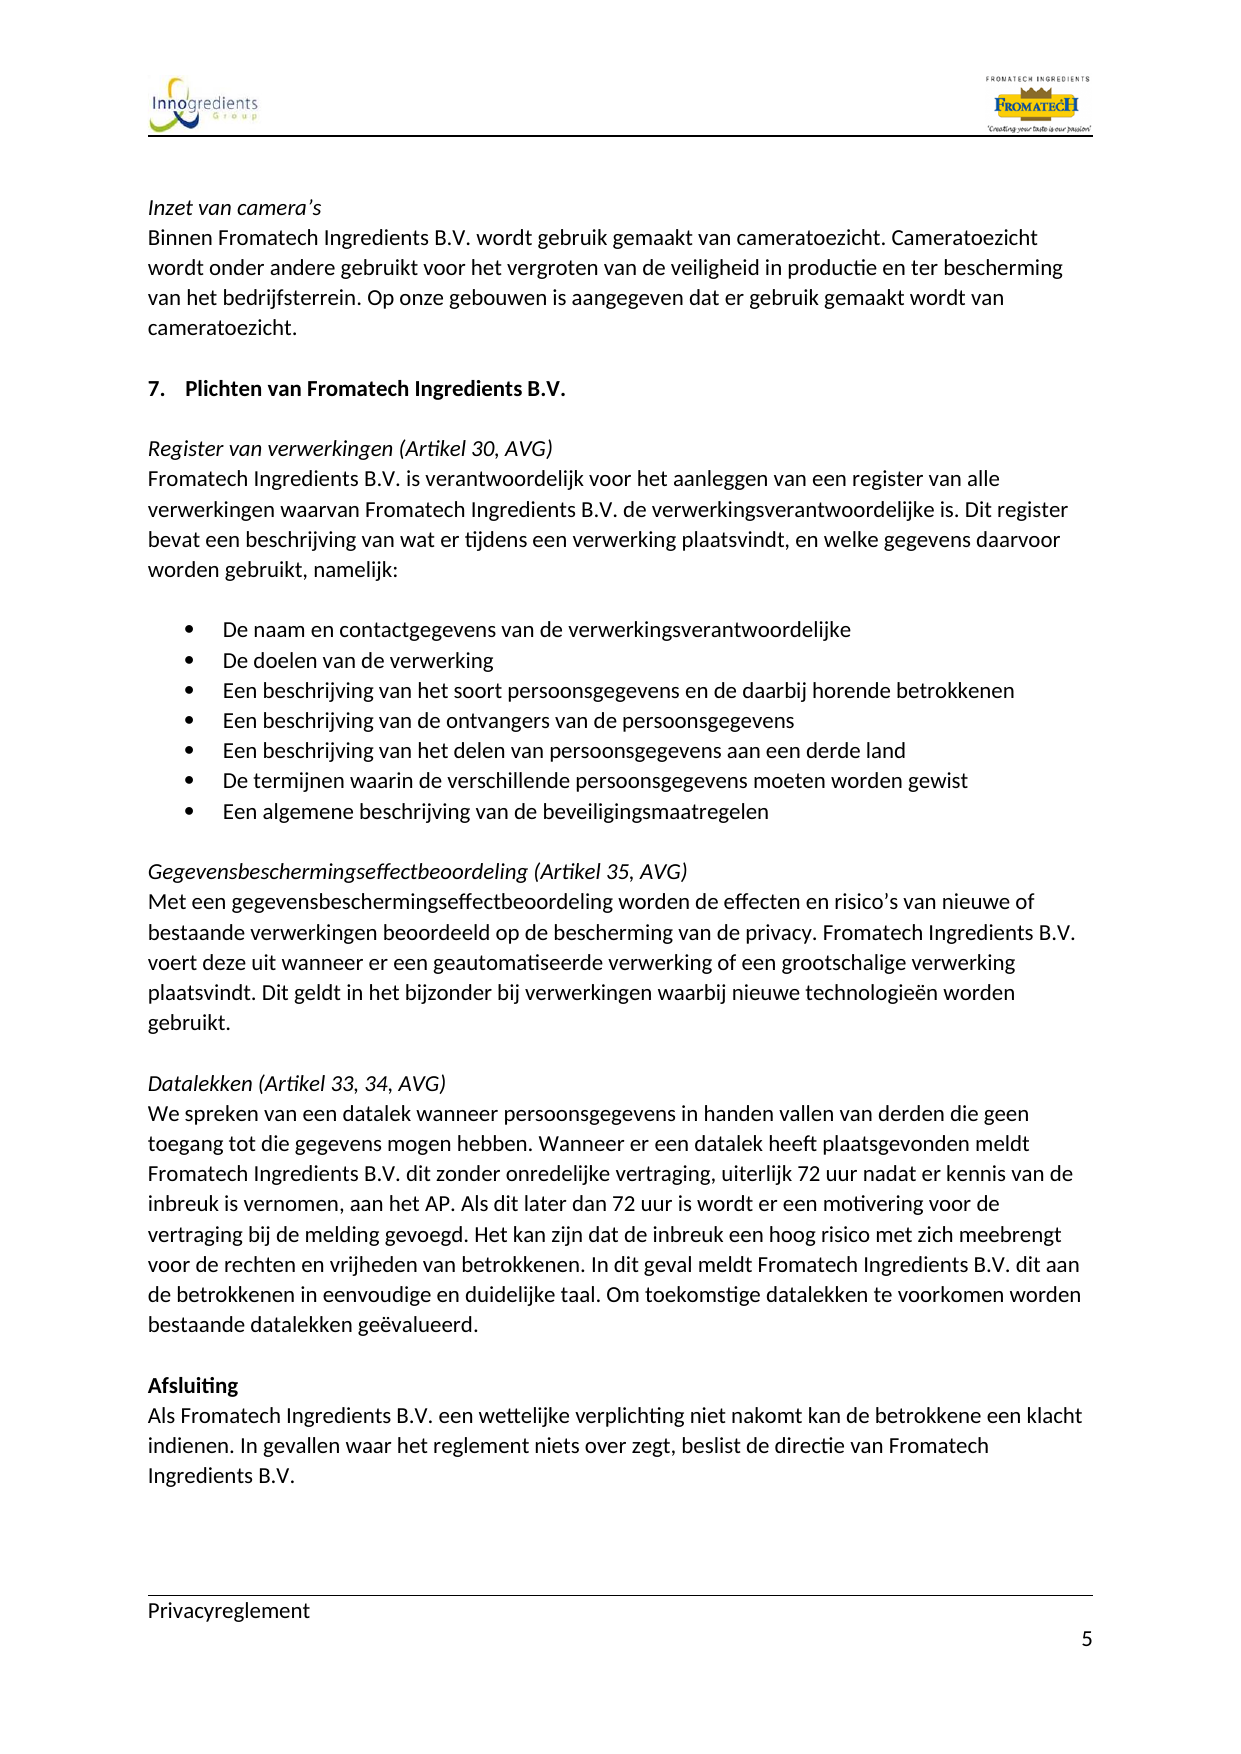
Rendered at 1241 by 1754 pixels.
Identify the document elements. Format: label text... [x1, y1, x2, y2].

text Datalekken (Artikel 33, 34, AVG) [148, 1069, 1093, 1097]
list Inzet van camera’s [148, 193, 1093, 221]
list Een beschrijving van het delen van persoonsgegevens aan een derde land [185, 736, 1093, 764]
text Als Fromatech Ingredients B.V. een wettelijke verplichting niet nakomt kan de betrokkene een klacht indienen. In gevallen waar het reglement niets over zegt, beslist de directie van Fromatech Ingredients B.V. [148, 1401, 1093, 1489]
picture [984, 73, 1093, 133]
list Een beschrijving van de ontvangers van de persoonsgegevens [185, 706, 1093, 734]
picture [147, 75, 262, 133]
text Met een gegevensbeschermingseffectbeoordeling worden de effecten en risico’s van nieuwe of bestaande verwerkingen beoordeeld op de bescherming van de privacy. Fromatech Ingredients B.V. voert deze uit wanneer er een geautomatiseerde verwerking of een grootschalige verwerking plaatsvindt. Dit geldt in het bijzonder bij verwerkingen waarbij nieuwe technologieën worden gebruikt. [148, 887, 1093, 1036]
list Binnen Fromatech Ingredients B.V. wordt gebruik gemaakt van cameratoezicht. Cameratoezicht wordt onder andere gebruikt voor het vergroten van de veiligheid in productie en ter bescherming van het bedrijfsterrein. Op onze gebouwen is aangegeven dat er gebruik gemaakt wordt van cameratoezicht. [148, 223, 1093, 342]
list De naam en contactgegevens van de verwerkingsverantwoordelijke [185, 616, 1093, 644]
list Een algemene beschrijving van de beveiligingsmaatregelen [185, 797, 1093, 825]
list Fromatech Ingredients B.V. is verantwoordelijk voor het aanleggen van een register van alle verwerkingen waarvan Fromatech Ingredients B.V. de verwerkingsverantwoordelijke is. Dit register bevat een beschrijving van wat er tijdens een verwerking plaatsvindt, en welke gegevens daarvoor worden gebruikt, namelijk: [148, 464, 1093, 583]
text Gegevensbeschermingseffectbeoordeling (Artikel 35, AVG) [148, 857, 1093, 885]
list De doelen van de verwerking [185, 646, 1093, 674]
text We spreken van een datalek wanneer persoonsgegevens in handen vallen van derden die geen toegang tot die gegevens mogen hebben. Wanneer er een datalek heeft plaatsgevonden meldt Fromatech Ingredients B.V. dit zonder onredelijke vertraging, uiterlijk 72 uur nadat er kennis van de inbreuk is vernomen, aan het AP. Als dit later dan 72 uur is wordt er een motivering voor de vertraging bij de melding gevoegd. Het kan zijn dat de inbreuk een hoog risico met zich meebrengt voor de rechten en vrijheden van betrokkenen. In dit geval meldt Fromatech Ingredients B.V. dit aan de betrokkenen in eenvoudige en duidelijke taal. Om toekomstige datalekken te voorkomen worden bestaande datalekken geëvalueerd. [148, 1099, 1093, 1338]
list De termijnen waarin de verschillende persoonsgegevens moeten worden gewist [185, 767, 1093, 795]
list Een beschrijving van het soort persoonsgegevens en de daarbij horende betrokkenen [185, 676, 1093, 704]
list Register van verwerkingen (Artikel 30, AVG) [148, 434, 1093, 462]
list Plichten van Fromatech Ingredients B.V. [148, 374, 1093, 402]
text Afsluiting [148, 1371, 1093, 1399]
